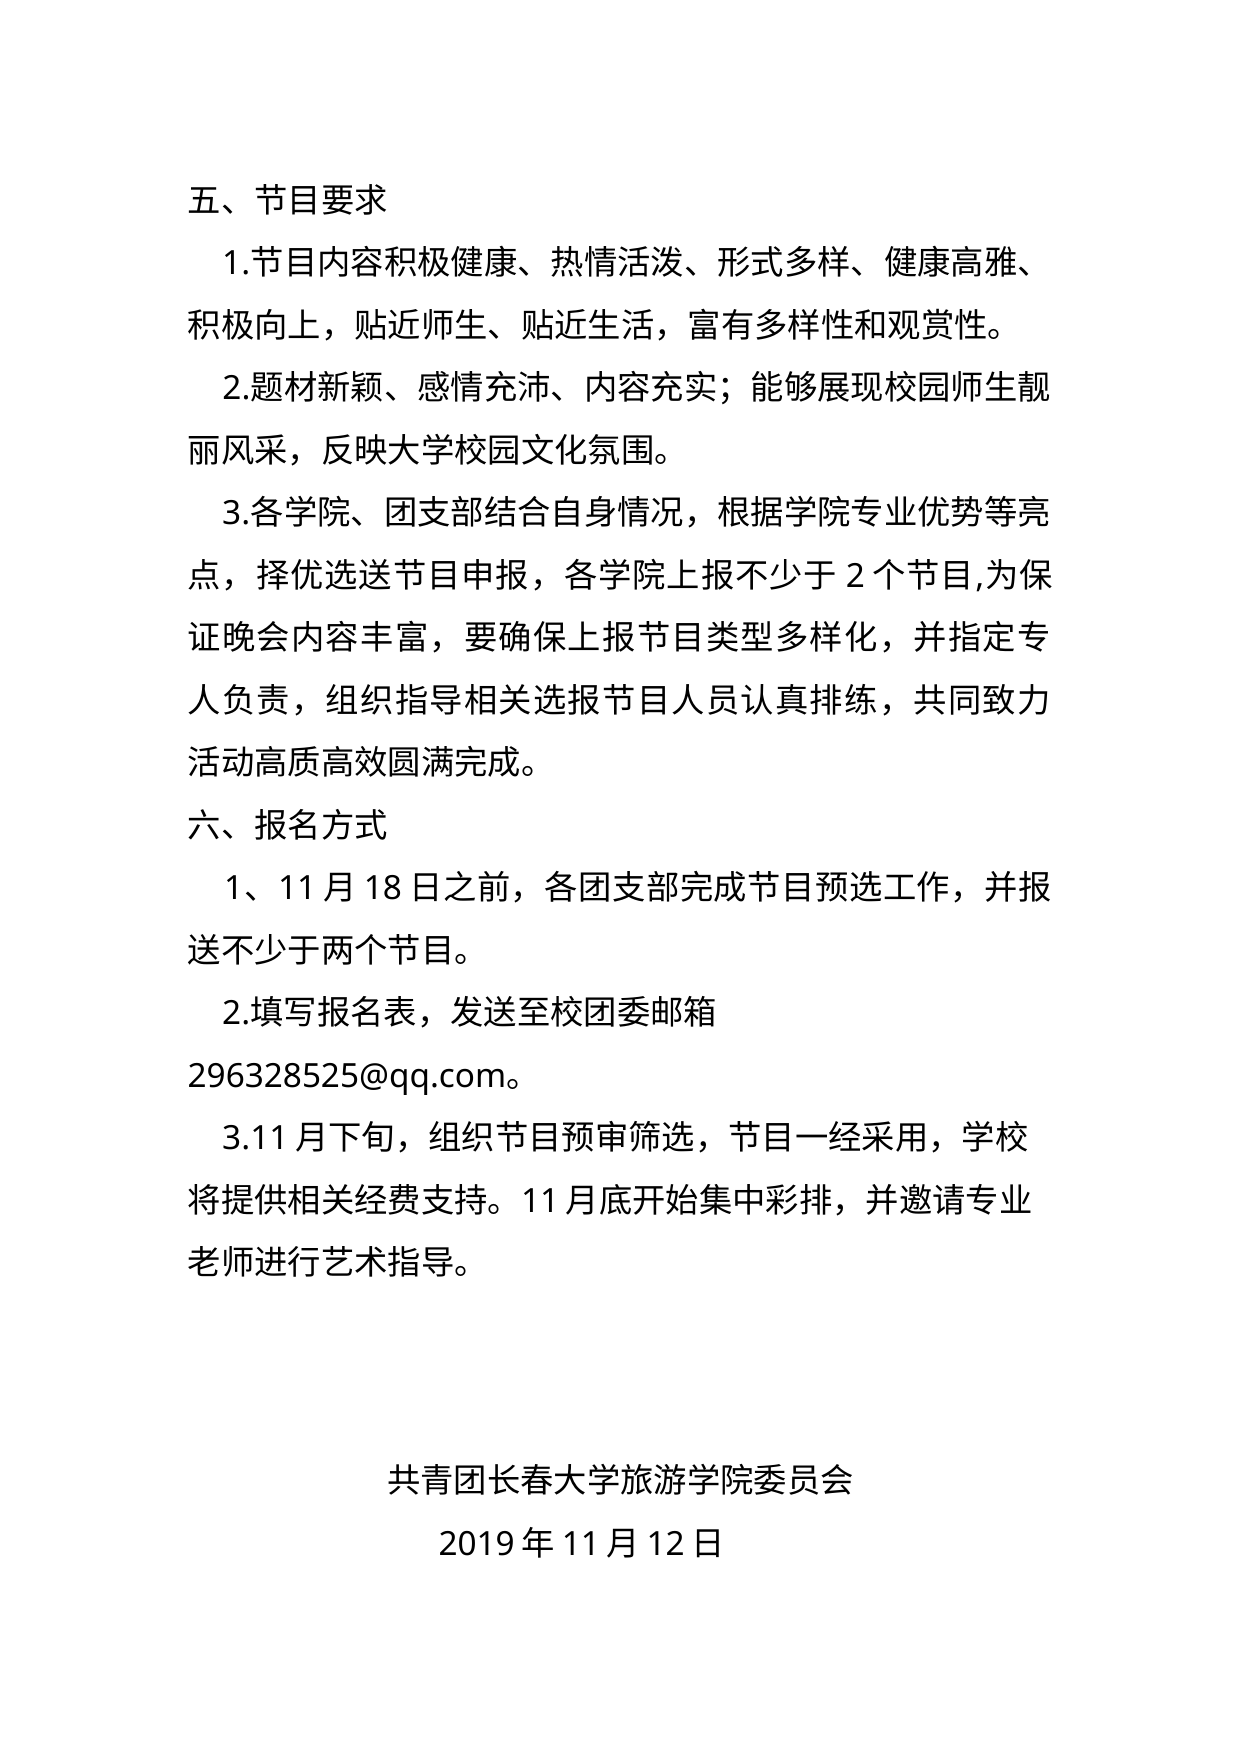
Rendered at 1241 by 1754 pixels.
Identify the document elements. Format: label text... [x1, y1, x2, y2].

text 3.11月下旬，组织节目预审筛选，节目一经采用，学校将提供相关经费支持。11月底开始集中彩排，并邀请专业老师进行艺术指导。 [187, 1099, 1053, 1287]
text 2019年11月12日 [187, 1505, 1053, 1567]
text 3.各学院、团支部结合自身情况，根据学院专业优势等亮点，择优选送节目申报，各学院上报不少于2个节目,为保证晚会内容丰富，要确保上报节目类型多样化，并指定专人负责，组织指导相关选报节目人员认真排练，共同致力活动高质高效圆满完成。 [187, 474, 1053, 787]
text 2.题材新颖、感情充沛、内容充实；能够展现校园师生靓丽风采，反映大学校园文化氛围。 [187, 349, 1053, 474]
text 五、节目要求 [187, 162, 1053, 224]
text 共青团长春大学旅游学院委员会 [187, 1442, 1053, 1505]
text 六、报名方式 [187, 787, 1053, 849]
text 2.填写报名表，发送至校团委邮箱296328525@qq.com。 [187, 974, 1053, 1099]
text 1、11月18日之前，各团支部完成节目预选工作，并报送不少于两个节目。 [187, 849, 1053, 974]
text 1.节目内容积极健康、热情活泼、形式多样、健康高雅、积极向上，贴近师生、贴近生活，富有多样性和观赏性。 [187, 224, 1053, 349]
